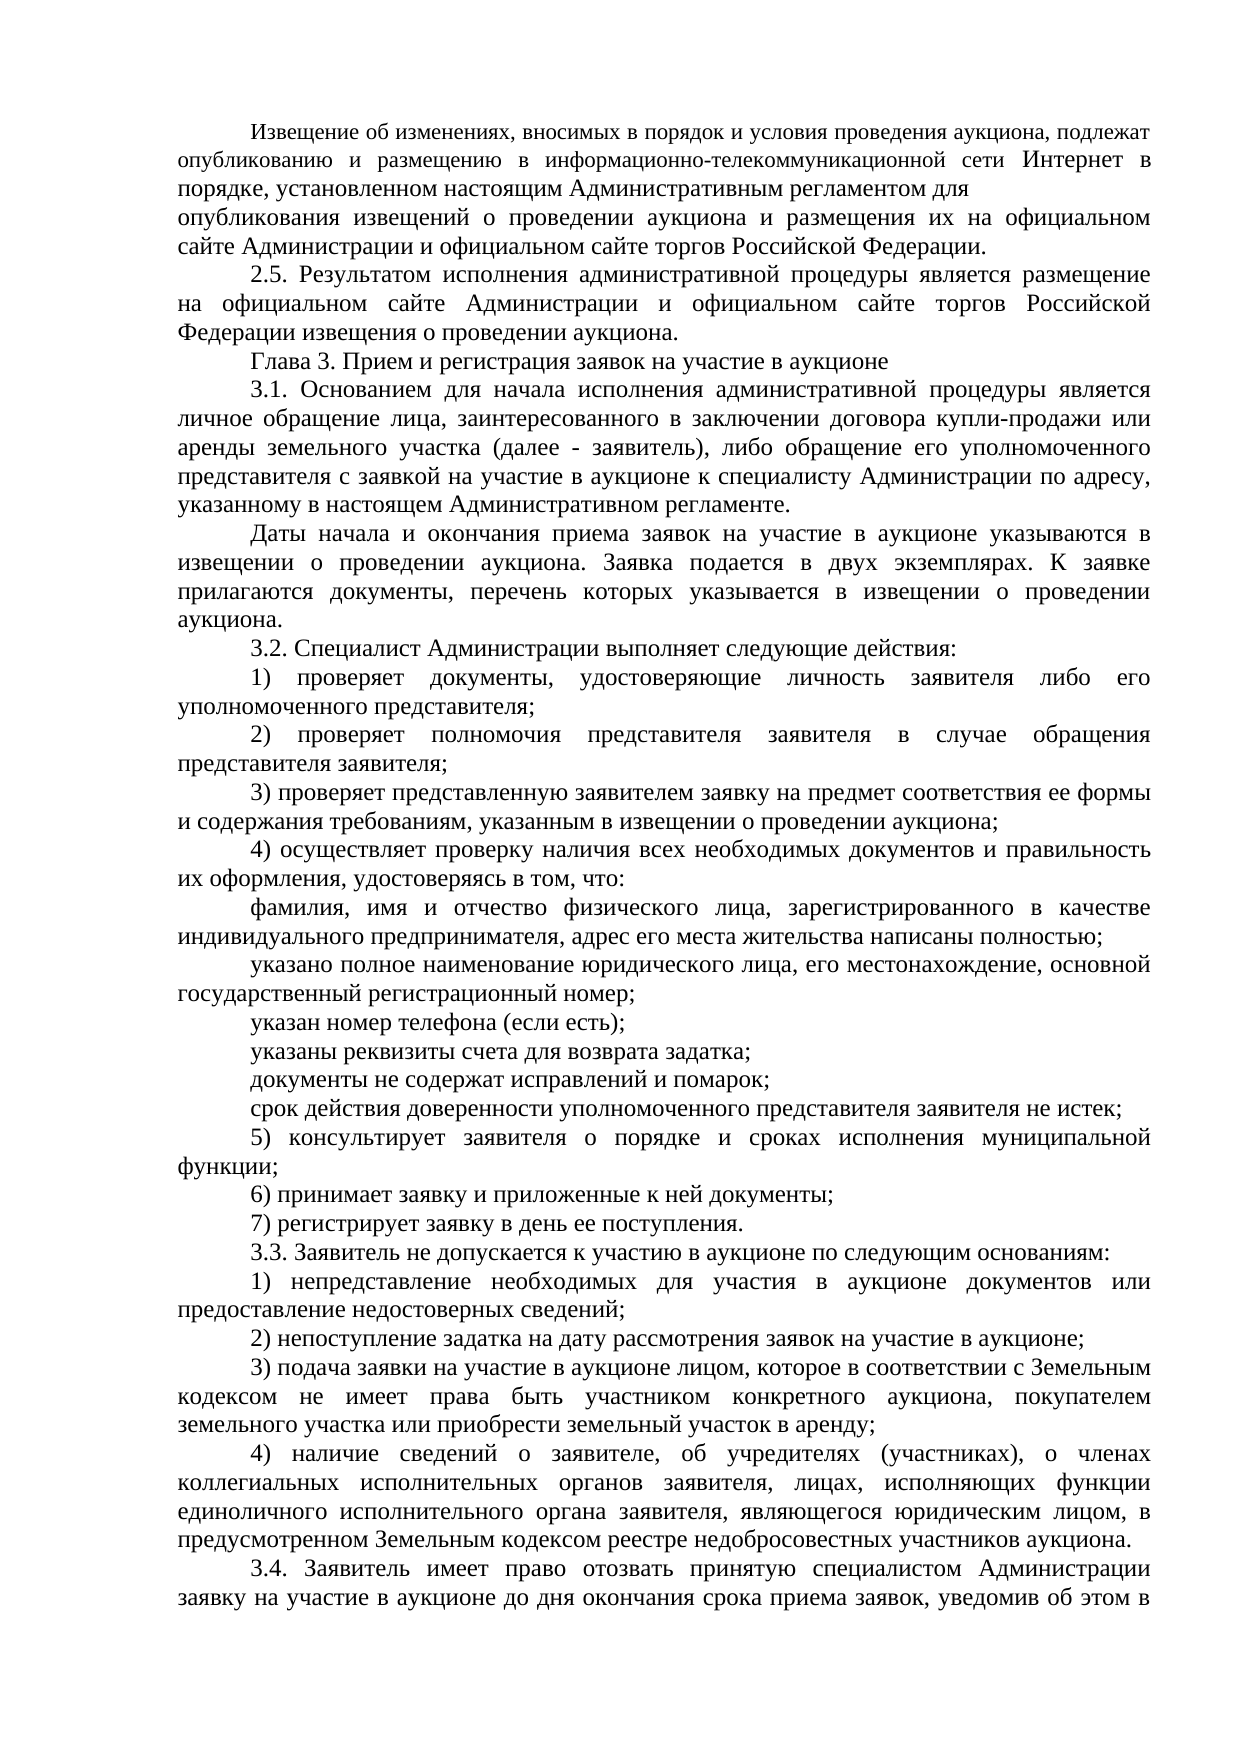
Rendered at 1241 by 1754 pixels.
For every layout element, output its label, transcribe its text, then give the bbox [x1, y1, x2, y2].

text указано полное наименование юридического лица, его местонахождение, основной государственный регистрационный номер; [177, 949, 1152, 1007]
text указаны реквизиты счета для возврата задатка; [177, 1036, 1152, 1064]
text 3) подача заявки на участие в аукционе лицом, которое в соответствии с Земельным кодексом не имеет права быть участником конкретного аукциона, покупателем земельного участка или приобрести земельный участок в аренду; [177, 1352, 1152, 1438]
text 3.3. Заявитель не допускается к участию в аукционе по следующим основаниям: [177, 1237, 1152, 1266]
text фамилия, имя и отчество физического лица, зарегистрированного в качестве индивидуального предпринимателя, адрес его места жительства написаны полностью; [177, 892, 1152, 949]
text 5) консультирует заявителя о порядке и сроках исполнения муниципальной функции; [177, 1122, 1152, 1179]
text 2.5. Результатом исполнения административной процедуры является размещение на официальном сайте Администрации и официальном сайте торгов Российской Федерации извещения о проведении аукциона. [177, 259, 1152, 346]
text документы не содержат исправлений и помарок; [177, 1064, 1152, 1093]
text 4) осуществляет проверку наличия всех необходимых документов и правильность их оформления, удостоверяясь в том, что: [177, 834, 1152, 892]
text 3) проверяет представленную заявителем заявку на предмет соответствия ее формы и содержания требованиям, указанным в извещении о проведении аукциона; [177, 777, 1152, 834]
text 7) регистрирует заявку в день ее поступления. [177, 1208, 1152, 1237]
text 6) принимает заявку и приложенные к ней документы; [177, 1179, 1152, 1208]
text Извещение об изменениях, вносимых в порядок и условия проведения аукциона, подлежат опубликованию и размещению в информационно-телекоммуникационной сети Интернет в порядке, установленном настоящим Административным регламентом для [177, 118, 1152, 202]
text 4) наличие сведений о заявителе, об учредителях (участниках), о членах коллегиальных исполнительных органов заявителя, лицах, исполняющих функции единоличного исполнительного органа заявителя, являющегося юридическим лицом, в предусмотренном Земельным кодексом реестре недобросовестных участников аукциона. [177, 1438, 1152, 1553]
text 1) непредставление необходимых для участия в аукционе документов или предоставление недостоверных сведений; [177, 1266, 1152, 1323]
text 3.1. Основанием для начала исполнения административной процедуры является личное обращение лица, заинтересованного в заключении договора купли-продажи или аренды земельного участка (далее - заявитель), либо обращение его уполномоченного представителя с заявкой на участие в аукционе к специалисту Администрации по адресу, указанному в настоящем Административном регламенте. [177, 374, 1152, 518]
text Даты начала и окончания приема заявок на участие в аукционе указываются в извещении о проведении аукциона. Заявка подается в двух экземплярах. К заявке прилагаются документы, перечень которых указывается в извещении о проведении аукциона. [177, 518, 1152, 633]
text опубликования извещений о проведении аукциона и размещения их на официальном сайте Администрации и официальном сайте торгов Российской Федерации. [177, 202, 1152, 259]
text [177, 1553, 1152, 1611]
text указан номер телефона (если есть); [177, 1007, 1152, 1036]
text Глава 3. Прием и регистрация заявок на участие в аукционе [177, 346, 1152, 374]
text 2) проверяет полномочия представителя заявителя в случае обращения представителя заявителя; [177, 719, 1152, 777]
text 3.2. Специалист Администрации выполняет следующие действия: [177, 633, 1152, 662]
text 2) непоступление задатка на дату рассмотрения заявок на участие в аукционе; [177, 1323, 1152, 1352]
text 1) проверяет документы, удостоверяющие личность заявителя либо его уполномоченного представителя; [177, 662, 1152, 719]
text срок действия доверенности уполномоченного представителя заявителя не истек; [177, 1093, 1152, 1122]
